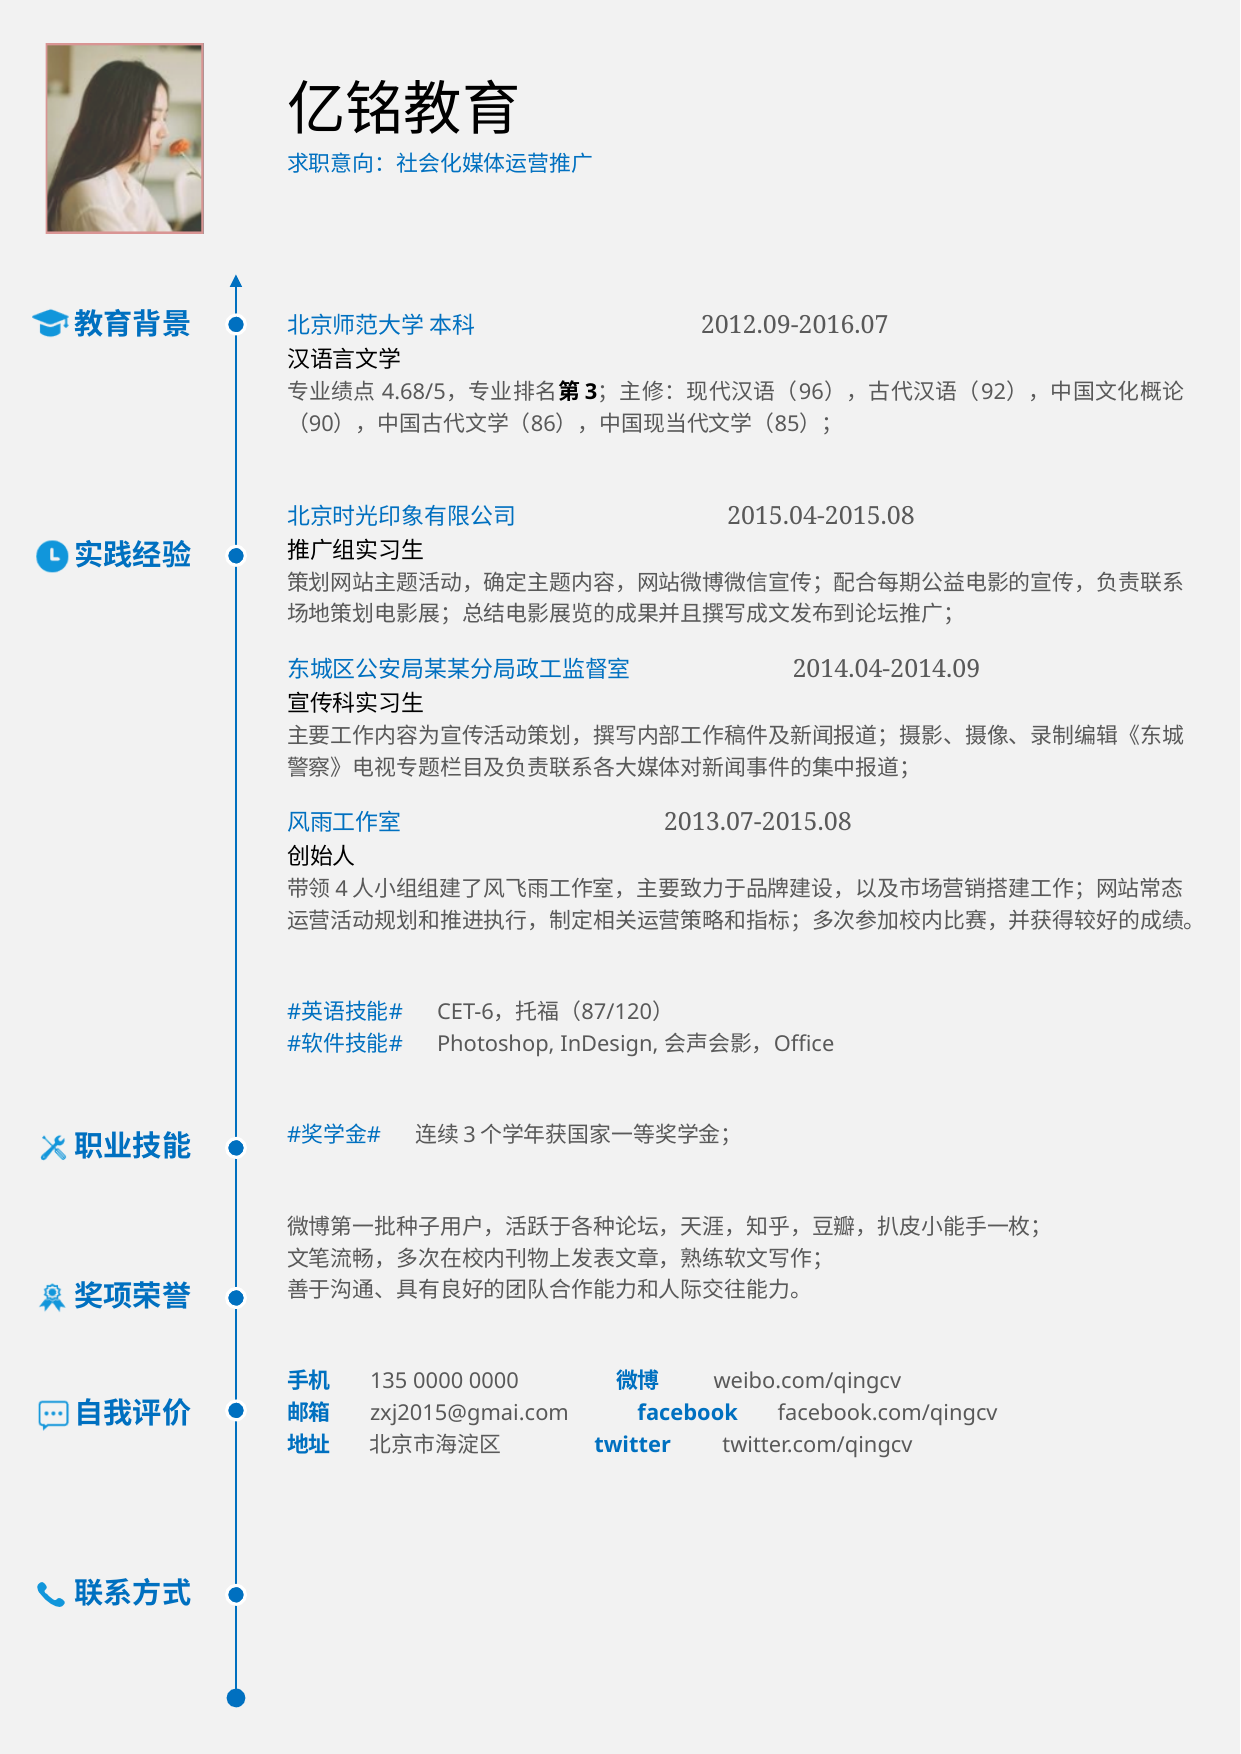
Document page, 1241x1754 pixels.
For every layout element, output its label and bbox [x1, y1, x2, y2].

picture [34, 1279, 71, 1316]
picture [35, 1397, 72, 1434]
picture [45, 43, 205, 234]
picture [35, 1579, 66, 1609]
picture [34, 1129, 71, 1166]
picture [34, 538, 71, 575]
picture [32, 304, 69, 341]
